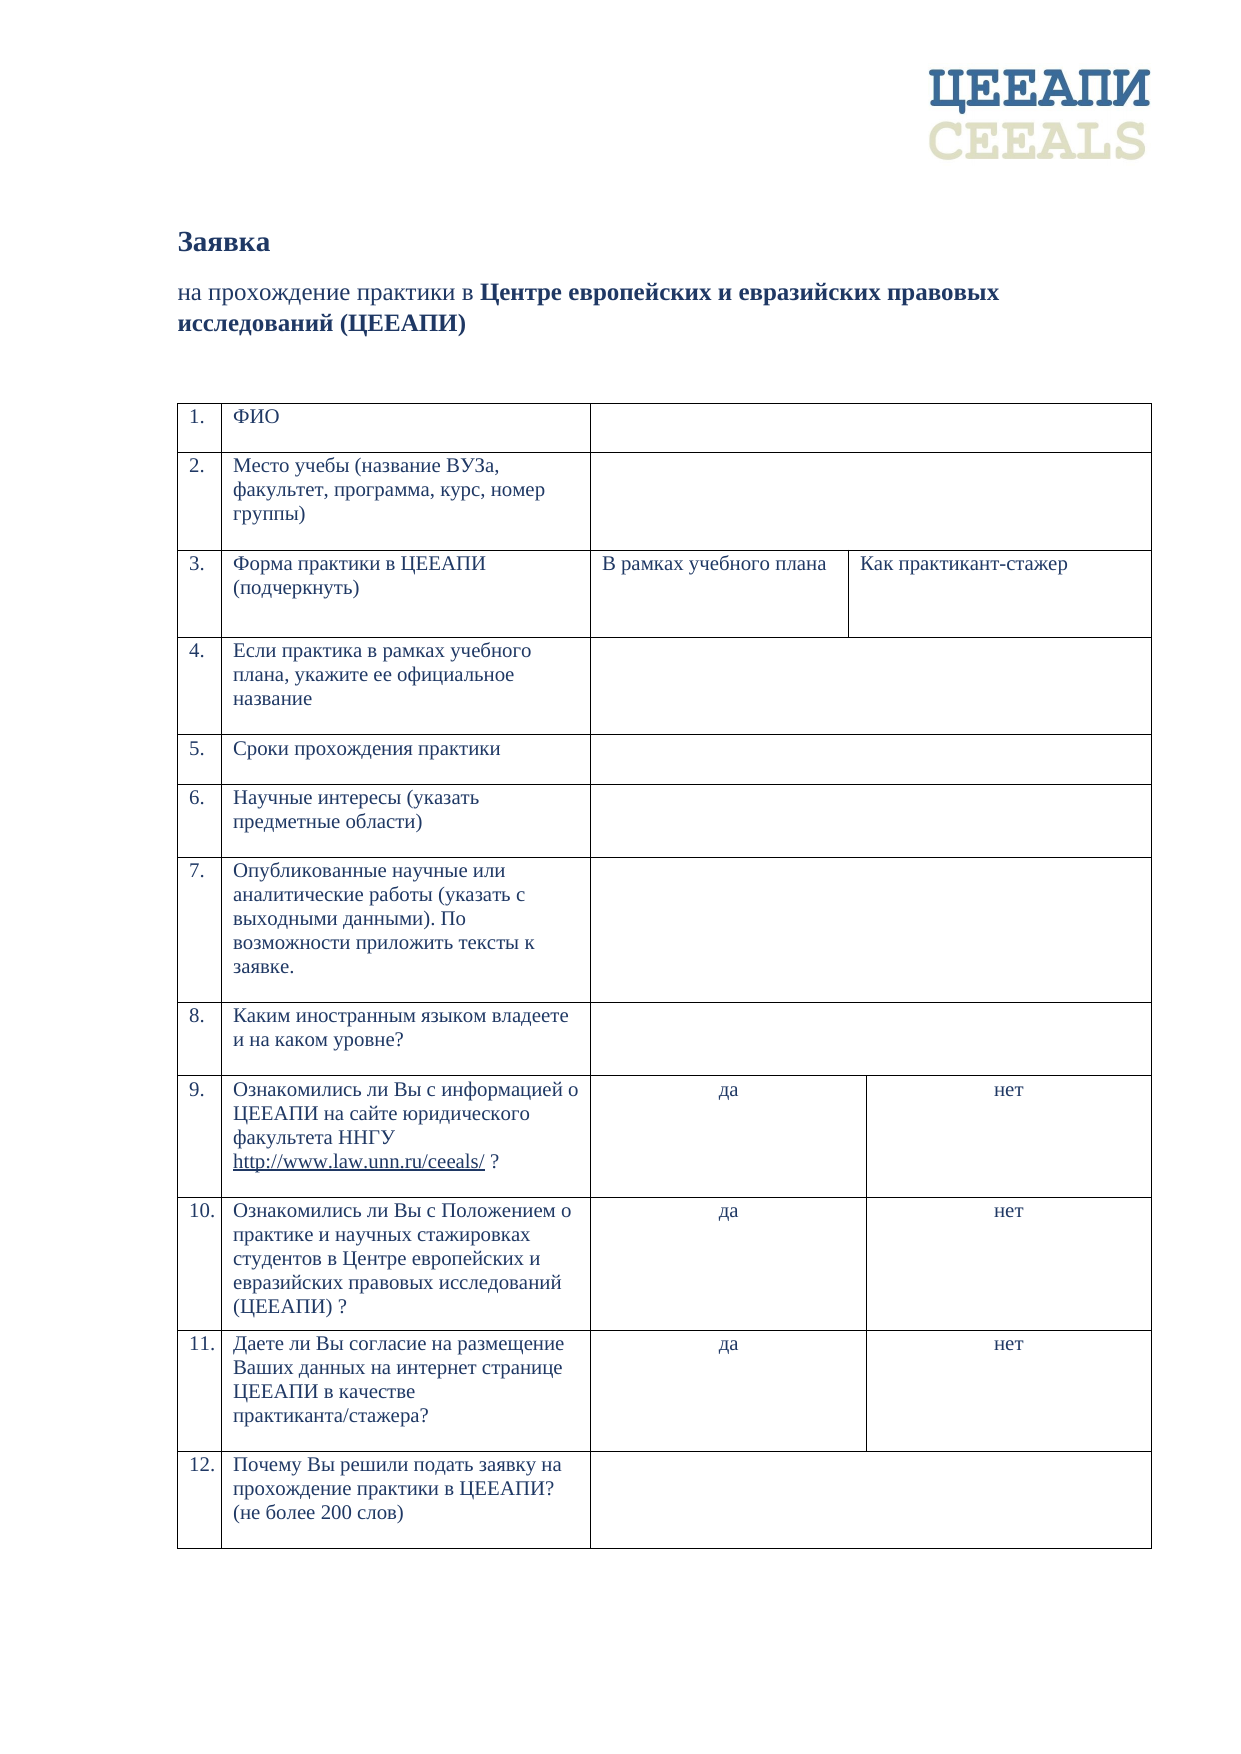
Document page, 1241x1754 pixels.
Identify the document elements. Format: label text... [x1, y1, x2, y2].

table_cell Место учебы (название ВУЗа, факультет, программа, курс, номер группы) [222, 453, 590, 549]
table_cell Почему Вы решили подать заявку на прохождение практики в ЦЕЕАПИ? (не более 200 слов) [222, 1452, 590, 1548]
table_cell Если практика в рамках учебного плана, укажите ее официальное название [222, 638, 590, 734]
table_cell нет [867, 1198, 1151, 1329]
table_cell Сроки прохождения практики [222, 735, 590, 783]
table_cell да [591, 1076, 866, 1197]
table_cell [591, 858, 1151, 1002]
text Заявка [177, 224, 1152, 257]
table_cell да [591, 1331, 866, 1451]
table_cell [178, 858, 221, 1002]
table_header [591, 404, 1151, 452]
table_cell [178, 1076, 221, 1197]
table_cell Опубликованные научные или аналитические работы (указать с выходными данными). По возможности приложить тексты к заявке. [222, 858, 590, 1002]
table_cell Даете ли Вы согласие на размещение Ваших данных на интернет странице ЦЕЕАПИ в качестве практиканта/стажера? [222, 1331, 590, 1451]
table_cell Ознакомились ли Вы с информацией о ЦЕЕАПИ на сайте юридического факультета ННГУ http://www.law.unn.ru/ceeals/ ? [222, 1076, 590, 1197]
table_cell В рамках учебного плана [591, 551, 848, 637]
table_header ФИО [222, 404, 590, 452]
table_cell [591, 735, 1151, 783]
table_cell [178, 1198, 221, 1329]
table_cell да [591, 1198, 866, 1329]
table_cell [591, 1452, 1151, 1548]
table_cell Как практикант-стажер [849, 551, 1151, 637]
table_cell [178, 453, 221, 549]
table_cell Ознакомились ли Вы с Положением о практике и научных стажировках студентов в Центре европейских и евразийских правовых исследований (ЦЕЕАПИ) ? [222, 1198, 590, 1329]
table_cell нет [867, 1331, 1151, 1451]
table_cell Форма практики в ЦЕЕАПИ (подчеркнуть) [222, 551, 590, 637]
table_cell Научные интересы (указать предметные области) [222, 785, 590, 857]
table_cell [591, 638, 1151, 734]
text на прохождение практики в Центре европейских и евразийских правовых исследований (ЦЕЕАПИ) [177, 277, 1152, 336]
table_header [178, 404, 221, 452]
table_cell [591, 1003, 1151, 1075]
table_cell [178, 1003, 221, 1075]
picture [927, 63, 1152, 166]
table_cell [591, 453, 1151, 549]
table_cell [178, 735, 221, 783]
table_cell нет [867, 1076, 1151, 1197]
table_cell [178, 551, 221, 637]
table_cell Каким иностранным языком владеете и на каком уровне? [222, 1003, 590, 1075]
table_cell [178, 638, 221, 734]
table_cell [178, 1452, 221, 1548]
table_cell [178, 1331, 221, 1451]
table_cell [591, 785, 1151, 857]
table_cell [178, 785, 221, 857]
